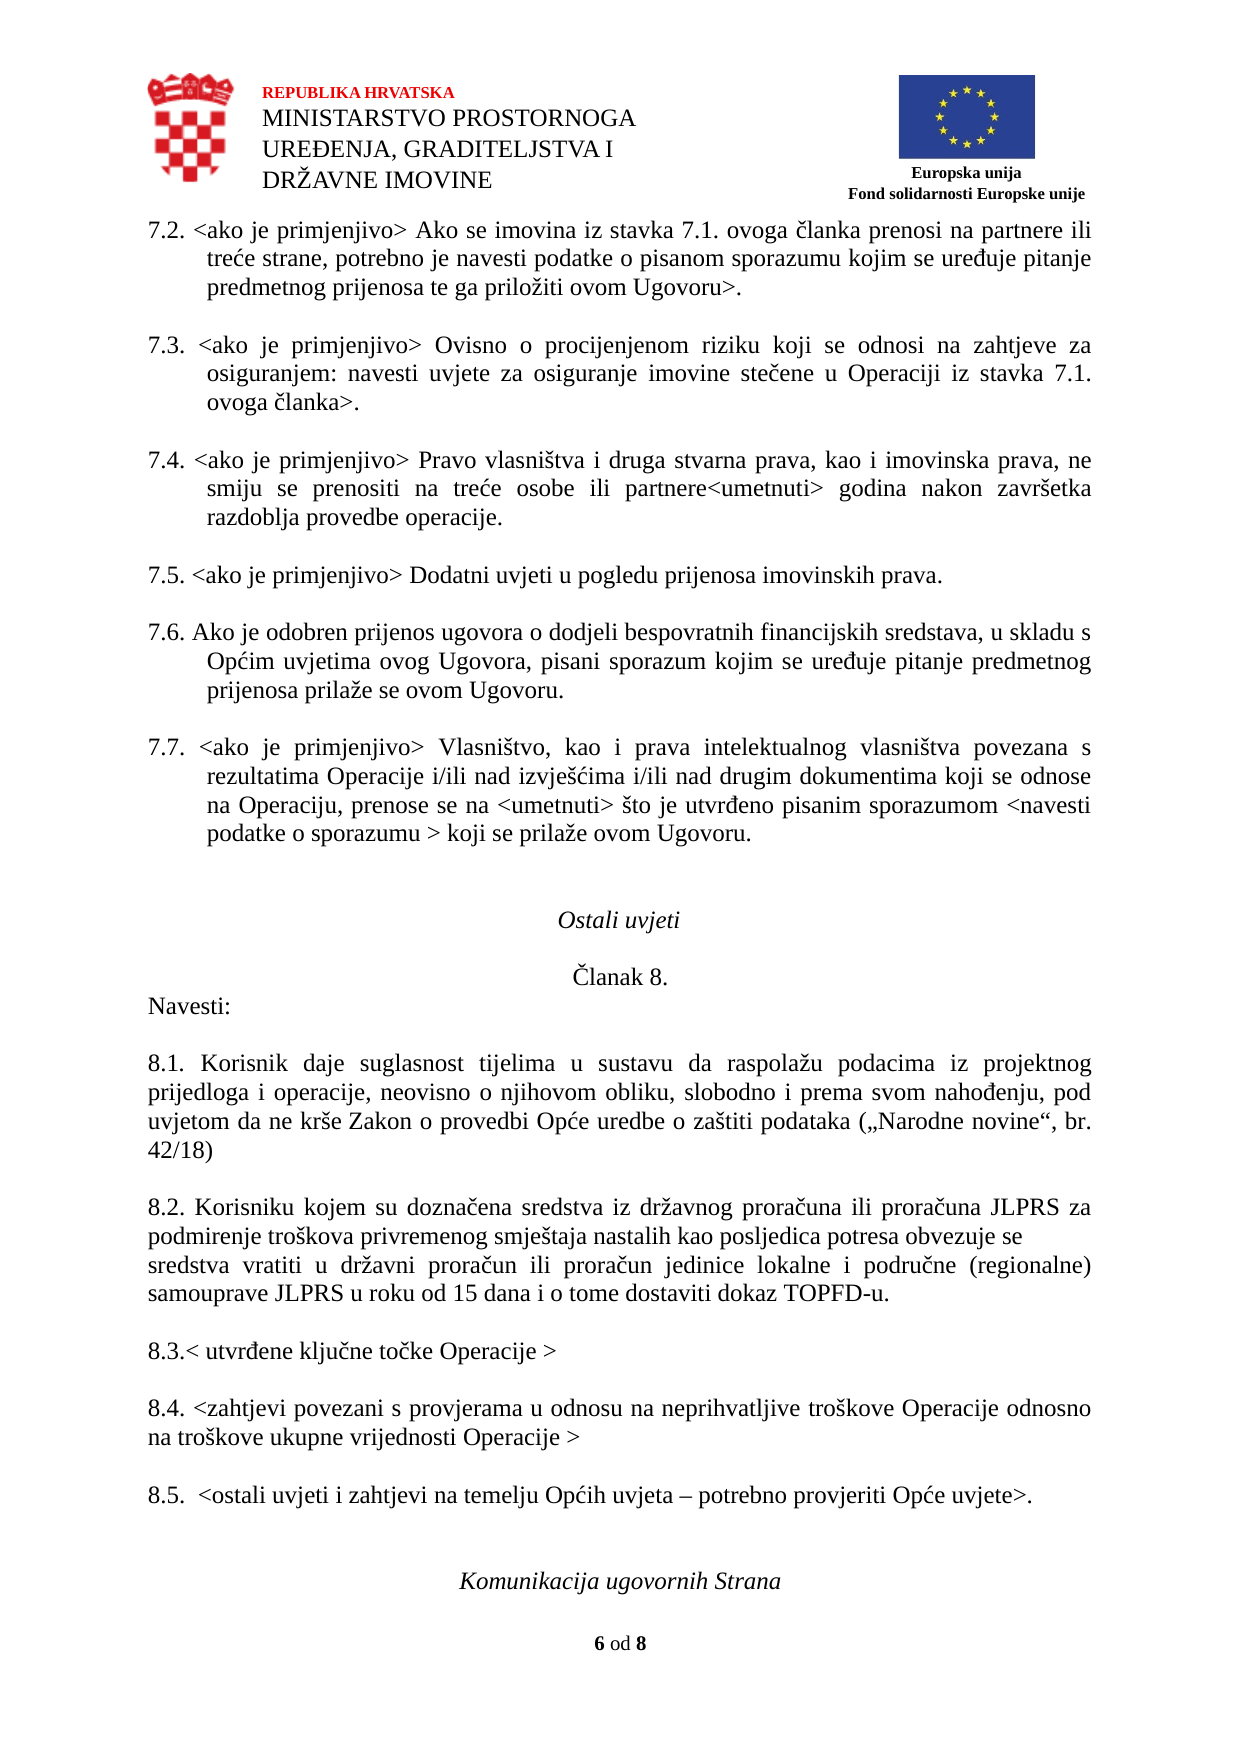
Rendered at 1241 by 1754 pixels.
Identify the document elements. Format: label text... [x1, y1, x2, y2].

text 8.2. Korisniku kojem su doznačena sredstva iz državnog proračuna ili proračuna JLPRS za podmirenje troškova privremenog smještaja nastalih kao posljedica potresa obvezuje se [148, 1192, 1093, 1250]
text Članak 8. [148, 962, 1093, 991]
text 7.6. Ako je odobren prijenos ugovora o dodjeli bespovratnih financijskih sredstava, u skladu s Općim uvjetima ovog Ugovora, pisani sporazum kojim se uređuje pitanje predmetnog prijenosa prilaže se ovom Ugovoru. [148, 617, 1093, 703]
text 8.1. Korisnik daje suglasnost tijelima u sustavu da raspolažu podacima iz projektnog prijedloga i operacije, neovisno o njihovom obliku, slobodno i prema svom nahođenju, pod uvjetom da ne krše Zakon o provedbi Opće uredbe o zaštiti podataka („Narodne novine“, br. 42/18) [148, 1048, 1093, 1163]
text 7.4. <ako je primjenjivo> Pravo vlasništva i druga stvarna prava, kao i imovinska prava, ne smiju se prenositi na treće osobe ili partnere<umetnuti> godina nakon završetka razdoblja provedbe operacije. [148, 445, 1093, 531]
text 7.7. <ako je primjenjivo> Vlasništvo, kao i prava intelektualnog vlasništva povezana s rezultatima Operacije i/ili nad izvješćima i/ili nad drugim dokumentima koji se odnose na Operaciju, prenose se na <umetnuti> što je utvrđeno pisanim sporazumom <navesti podatke o sporazumu > koji se prilaže ovom Ugovoru. [148, 732, 1093, 847]
picture [147, 73, 237, 190]
text 8.3.< utvrđene ključne točke Operacije > [148, 1336, 1093, 1365]
picture [898, 75, 1036, 160]
text 7.2. <ako je primjenjivo> Ako se imovina iz stavka 7.1. ovoga članka prenosi na partnere ili treće strane, potrebno je navesti podatke o pisanom sporazumu kojim se uređuje pitanje predmetnog prijenosa te ga priložiti ovom Ugovoru>. [148, 215, 1093, 301]
text Komunikacija ugovornih Strana [148, 1566, 1093, 1595]
text 8.5. <ostali uvjeti i zahtjevi na temelju Općih uvjeta – potrebno provjeriti Opće uvjete>. [148, 1480, 1093, 1508]
text sredstva vratiti u državni proračun ili proračun jedinice lokalne i područne (regionalne) samouprave JLPRS u roku od 15 dana i o tome dostaviti dokaz TOPFD-u. [148, 1250, 1093, 1307]
text 8.4. <zahtjevi povezani s provjerama u odnosu na neprihvatljive troškove Operacije odnosno na troškove ukupne vrijednosti Operacije > [148, 1393, 1093, 1451]
text 7.5. <ako je primjenjivo> Dodatni uvjeti u pogledu prijenosa imovinskih prava. [148, 560, 1093, 588]
text 7.3. <ako je primjenjivo> Ovisno o procijenjenom riziku koji se odnosi na zahtjeve za osiguranjem: navesti uvjete za osiguranje imovine stečene u Operaciji iz stavka 7.1. ovoga članka>. [148, 330, 1093, 416]
text Ostali uvjeti [148, 905, 1093, 933]
text Navesti: [148, 991, 1093, 1020]
